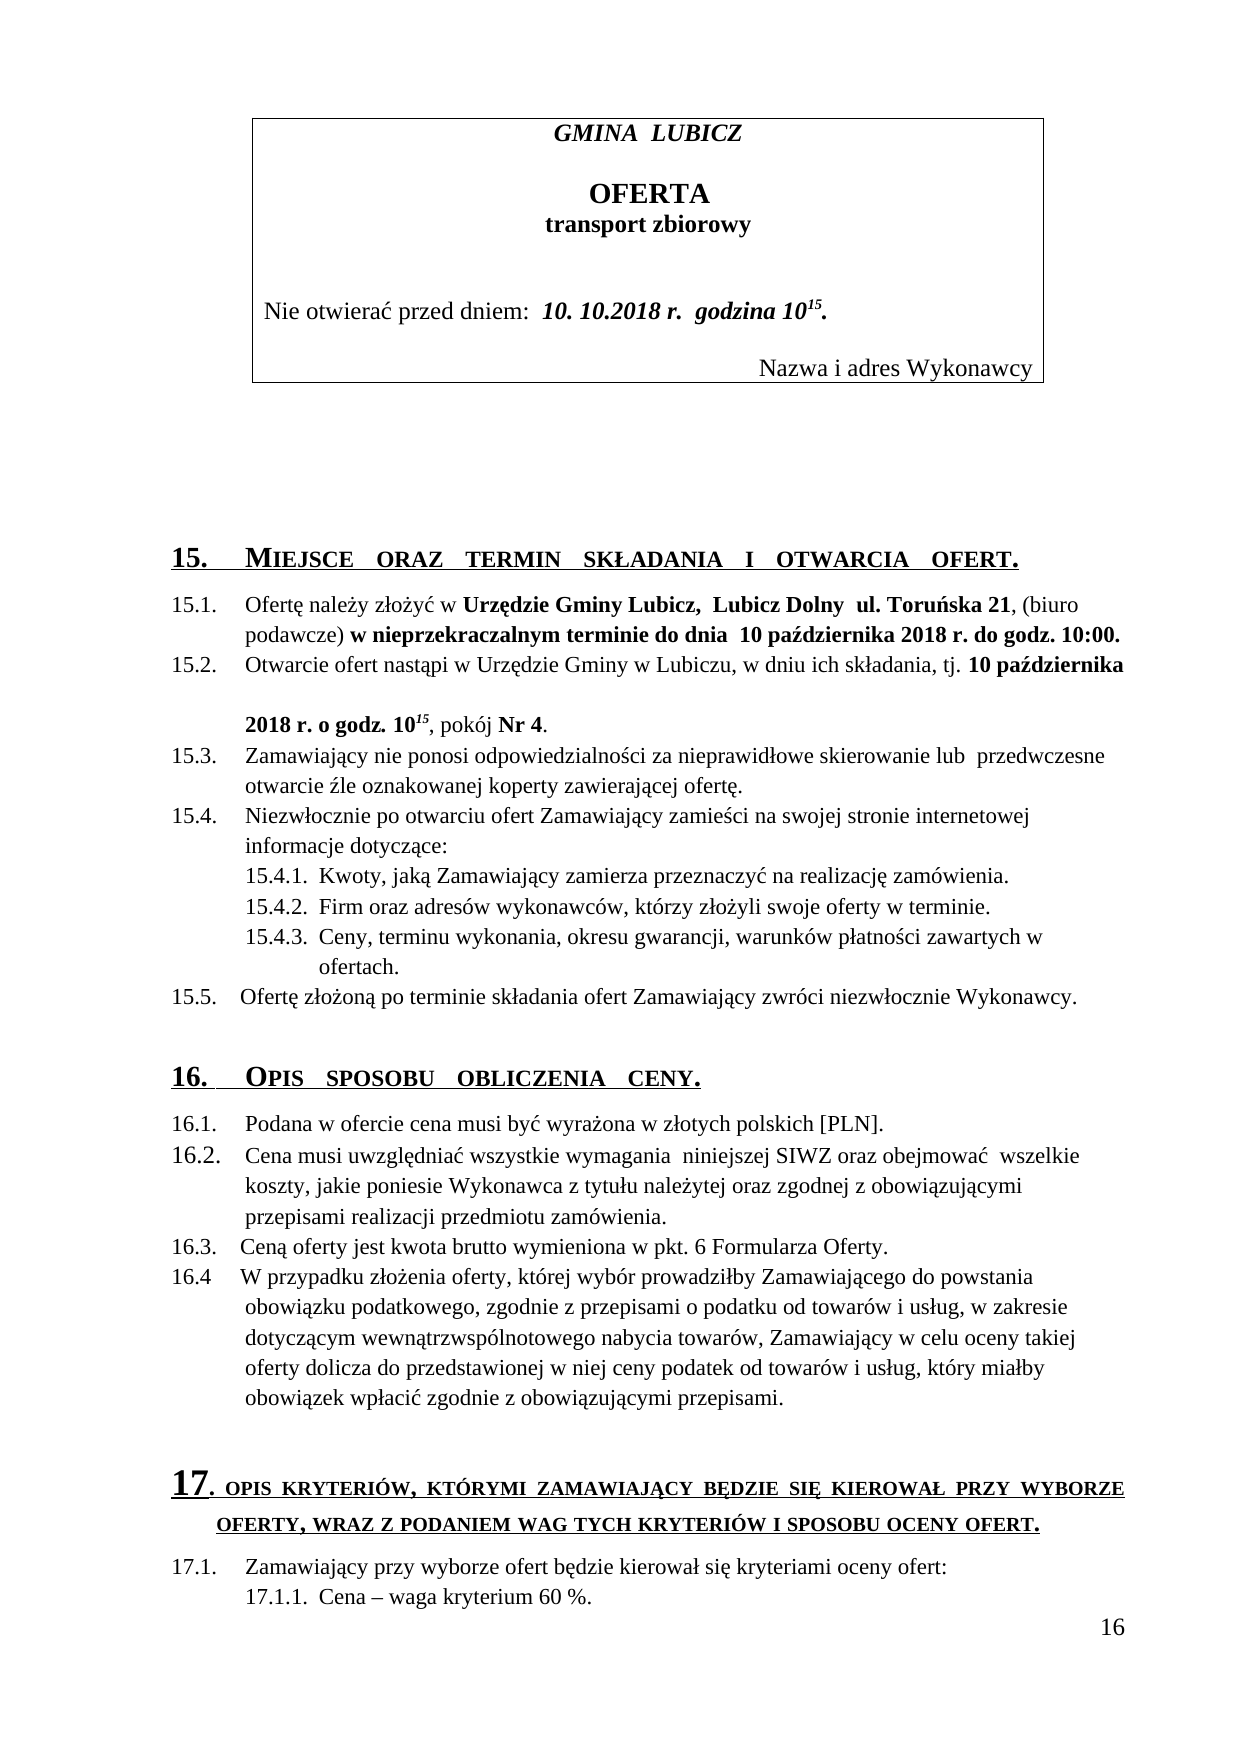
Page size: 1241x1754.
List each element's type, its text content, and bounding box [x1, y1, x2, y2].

text 16.3. Ceną oferty jest kwota brutto wymieniona w pkt. 6 Formularza Oferty. [171, 1233, 1125, 1259]
subtitle 17. opis kryteriów, którymi zamawiający będzie się kierował przy wyborze oferty, wraz z podaniem wag tych kryteriów i sposobu oceny ofert. [171, 1460, 1125, 1497]
text 15.5. Ofertę złożoną po terminie składania ofert Zamawiający zwróci niezwłocznie Wykonawcy. [171, 983, 1125, 1010]
text 16.4 W przypadku złożenia oferty, której wybór prowadziłby Zamawiającego do powstania obowiązku podatkowego, zgodnie z przepisami o podatku od towarów i usług, w zakresie dotyczącym wewnątrzwspólnotowego nabycia towarów, Zamawiający w celu oceny takiej oferty dolicza do przedstawionej w niej ceny podatek od towarów i usług, który miałby obowiązek wpłacić zgodnie z obowiązującymi przepisami. [171, 1263, 1125, 1443]
subtitle 16. Opis sposobu obliczenia ceny. [171, 1059, 1125, 1092]
text 15.4.1. Kwoty, jaką Zamawiający zamierza przeznaczyć na realizację zamówienia. [171, 863, 1125, 889]
text 15.4. Niezwłocznie po otwarciu ofert Zamawiający zamieści na swojej stronie internetowej informacje dotyczące: [171, 802, 1125, 859]
text 15.4.2. Firm oraz adresów wykonawców, którzy złożyli swoje oferty w terminie. [171, 893, 1125, 919]
text 16.2. Cena musi uwzględniać wszystkie wymagania niniejszej SIWZ oraz obejmować wszelkie koszty, jakie poniesie Wykonawca z tytułu należytej oraz zgodnej z obowiązującymi przepisami realizacji przedmiotu zamówienia. [171, 1140, 1125, 1229]
list 16.1. Podana w ofercie cena musi być wyrażona w złotych polskich [PLN]. [171, 1110, 1125, 1136]
text 15.4.3. Ceny, terminu wykonania, okresu gwarancji, warunków płatności zawartych w ofertach. [171, 923, 1125, 979]
subtitle 15. Miejsce oraz termin składania i otwarcia ofert. [171, 496, 1125, 573]
text 15.2. Otwarcie ofert nastąpi w Urzędzie Gminy w Lubiczu, w dniu ich składania, tj. 10 października 2018 r. o godz. 1015, pokój Nr 4. [171, 651, 1125, 738]
text 15.3. Zamawiający nie ponosi odpowiedzialności za nieprawidłowe skierowanie lub przedwczesne otwarcie źle oznakowanej koperty zawierającej ofertę. [171, 742, 1125, 798]
text 15.1. Ofertę należy złożyć w Urzędzie Gminy Lubicz, Lubicz Dolny ul. Toruńska 21, (biuro podawcze) w nieprzekraczalnym terminie do dnia 10 października 2018 r. do godz. 10:00. [171, 591, 1125, 647]
table_header GMINA LUBICZ OFERTA transport zbiorowy Nie otwierać przed dniem: 10. 10.2018 r. godzina 1015. Nazwa i adres Wykonawcy [253, 119, 1043, 382]
subtitle 17. opis kryteriów, którymi zamawiający będzie się kierował przy wyborze oferty, wraz z podaniem wag tych kryteriów i sposobu oceny ofert. [171, 1498, 1125, 1536]
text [171, 1553, 1125, 1610]
